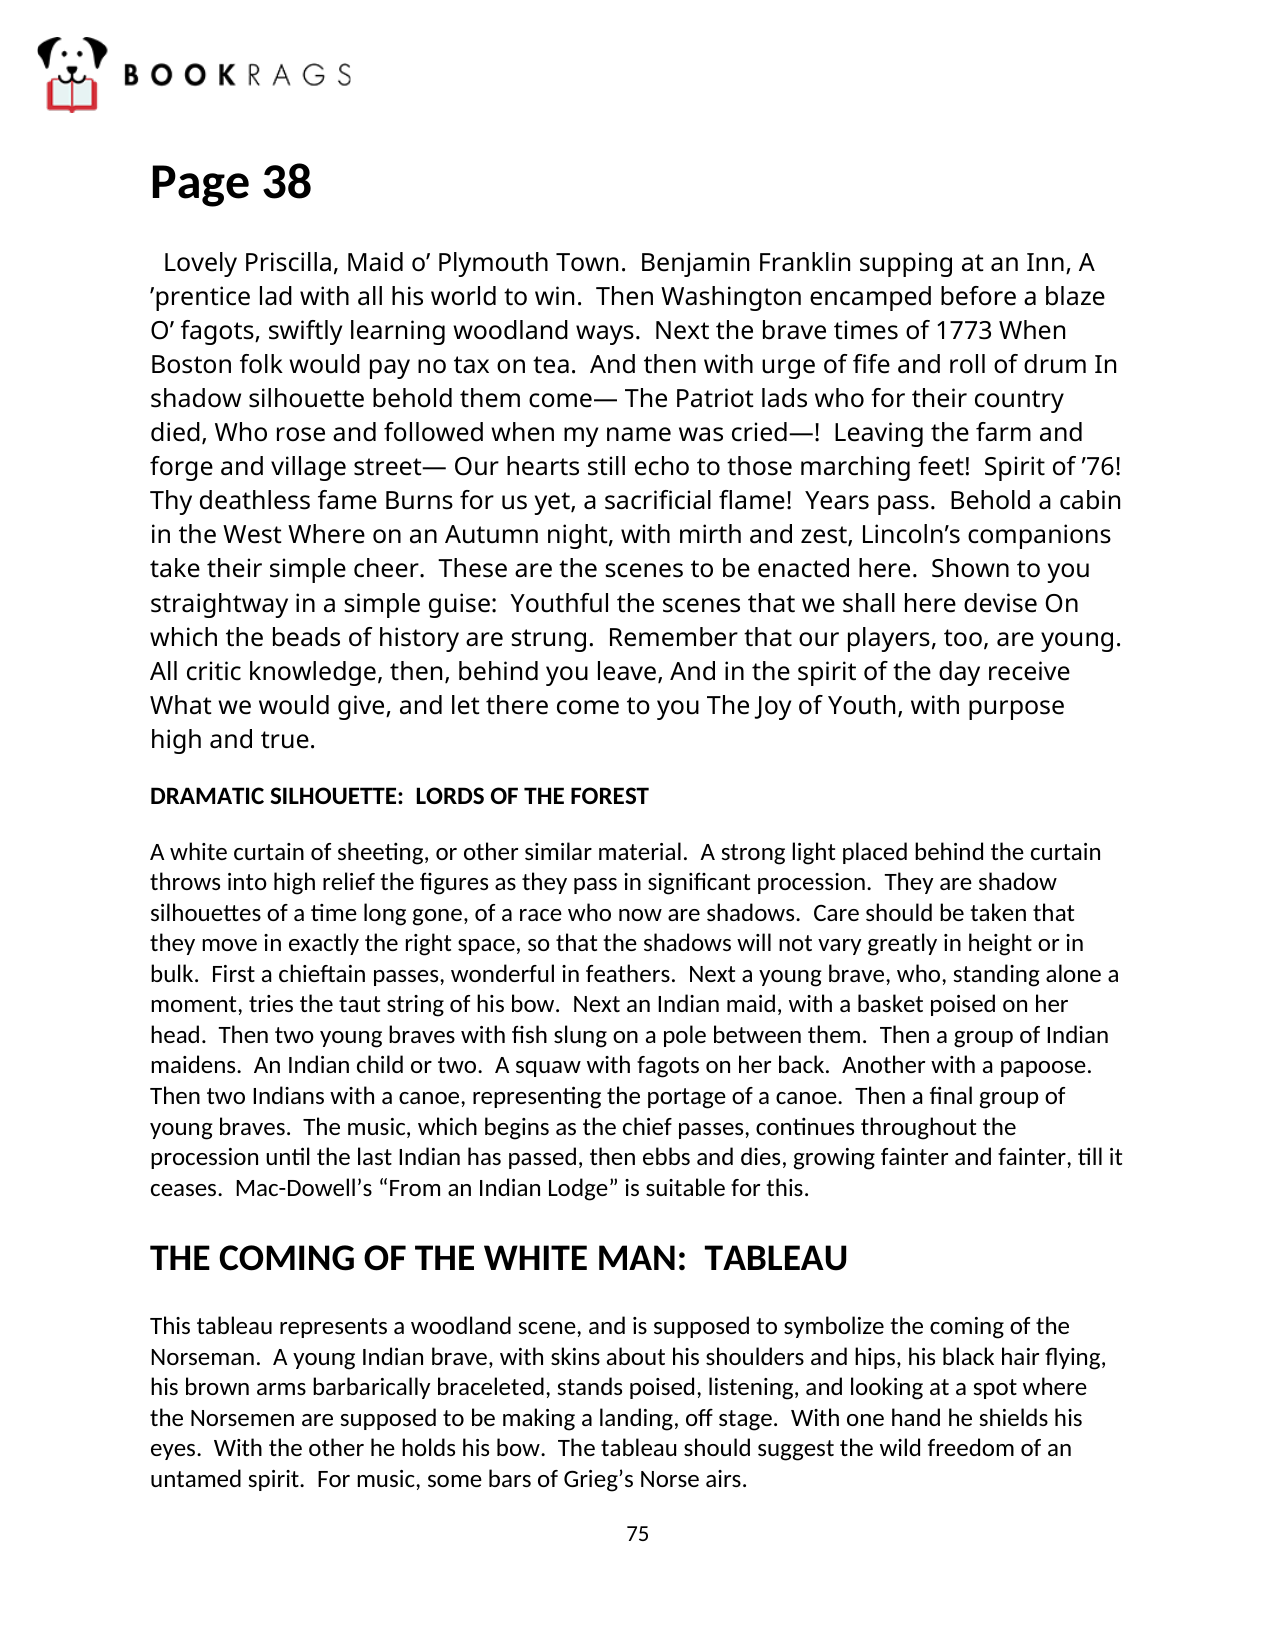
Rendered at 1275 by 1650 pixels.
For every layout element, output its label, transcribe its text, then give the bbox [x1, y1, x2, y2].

text A white curtain of sheeting, or other similar material. A strong light placed behind the curtain throws into high relief the figures as they pass in significant procession. They are shadow silhouettes of a time long gone, of a race who now are shadows. Care should be taken that they move in exactly the right space, so that the shadows will not vary greatly in height or in bulk. First a chieftain passes, wonderful in feathers. Next a young brave, who, standing alone a moment, tries the taut string of his bow. Next an Indian maid, with a basket poised on her head. Then two young braves with fish slung on a pole between them. Then a group of Indian maidens. An Indian child or two. A squaw with fagots on her back. Another with a papoose. Then two Indians with a canoe, representing the portage of a canoe. Then a final group of young braves. The music, which begins as the chief passes, continues throughout the procession until the last Indian has passed, then ebbs and dies, growing fainter and fainter, till it ceases. Mac-Dowell’s “From an Indian Lodge” is suitable for this. [150, 836, 1125, 1202]
text This tableau represents a woodland scene, and is supposed to symbolize the coming of the Norseman. A young Indian brave, with skins about his shoulders and hips, his black hair flying, his brown arms barbarically braceleted, stands poised, listening, and looking at a spot where the Norsemen are supposed to be making a landing, off stage. With one hand he shields his eyes. With the other he holds his bow. The tableau should suggest the wild freedom of an untamed spirit. For music, some bars of Grieg’s Norse airs. [150, 1310, 1125, 1493]
text DRAMATIC SILHOUETTE: LORDS OF THE FOREST [150, 781, 1125, 811]
text Lovely Priscilla, Maid o’ Plymouth Town. Benjamin Franklin supping at an Inn, A ’prentice lad with all his world to win. Then Washington encamped before a blaze O’ fagots, swiftly learning woodland ways. Next the brave times of 1773 When Boston folk would pay no tax on tea. And then with urge of fife and roll of drum In shadow silhouette behold them come—­ The Patriot lads who for their country died, Who rose and followed when my name was cried—! Leaving the farm and forge and village street—­ Our hearts still echo to those marching feet! Spirit of ’76! Thy deathless fame Burns for us yet, a sacrificial flame! Years pass. Behold a cabin in the West Where on an Autumn night, with mirth and zest, Lincoln’s companions take their simple cheer. These are the scenes to be enacted here. Shown to you straightway in a simple guise: Youthful the scenes that we shall here devise On which the beads of history are strung. Remember that our players, too, are young. All critic knowledge, then, behind you leave, And in the spirit of the day receive What we would give, and let there come to you The Joy of Youth, with purpose high and true. [150, 244, 1125, 756]
picture [37, 37, 351, 113]
text Page 38 [150, 150, 1125, 211]
text THE COMING OF THE WHITE MAN: TABLEAU [150, 1233, 1125, 1279]
